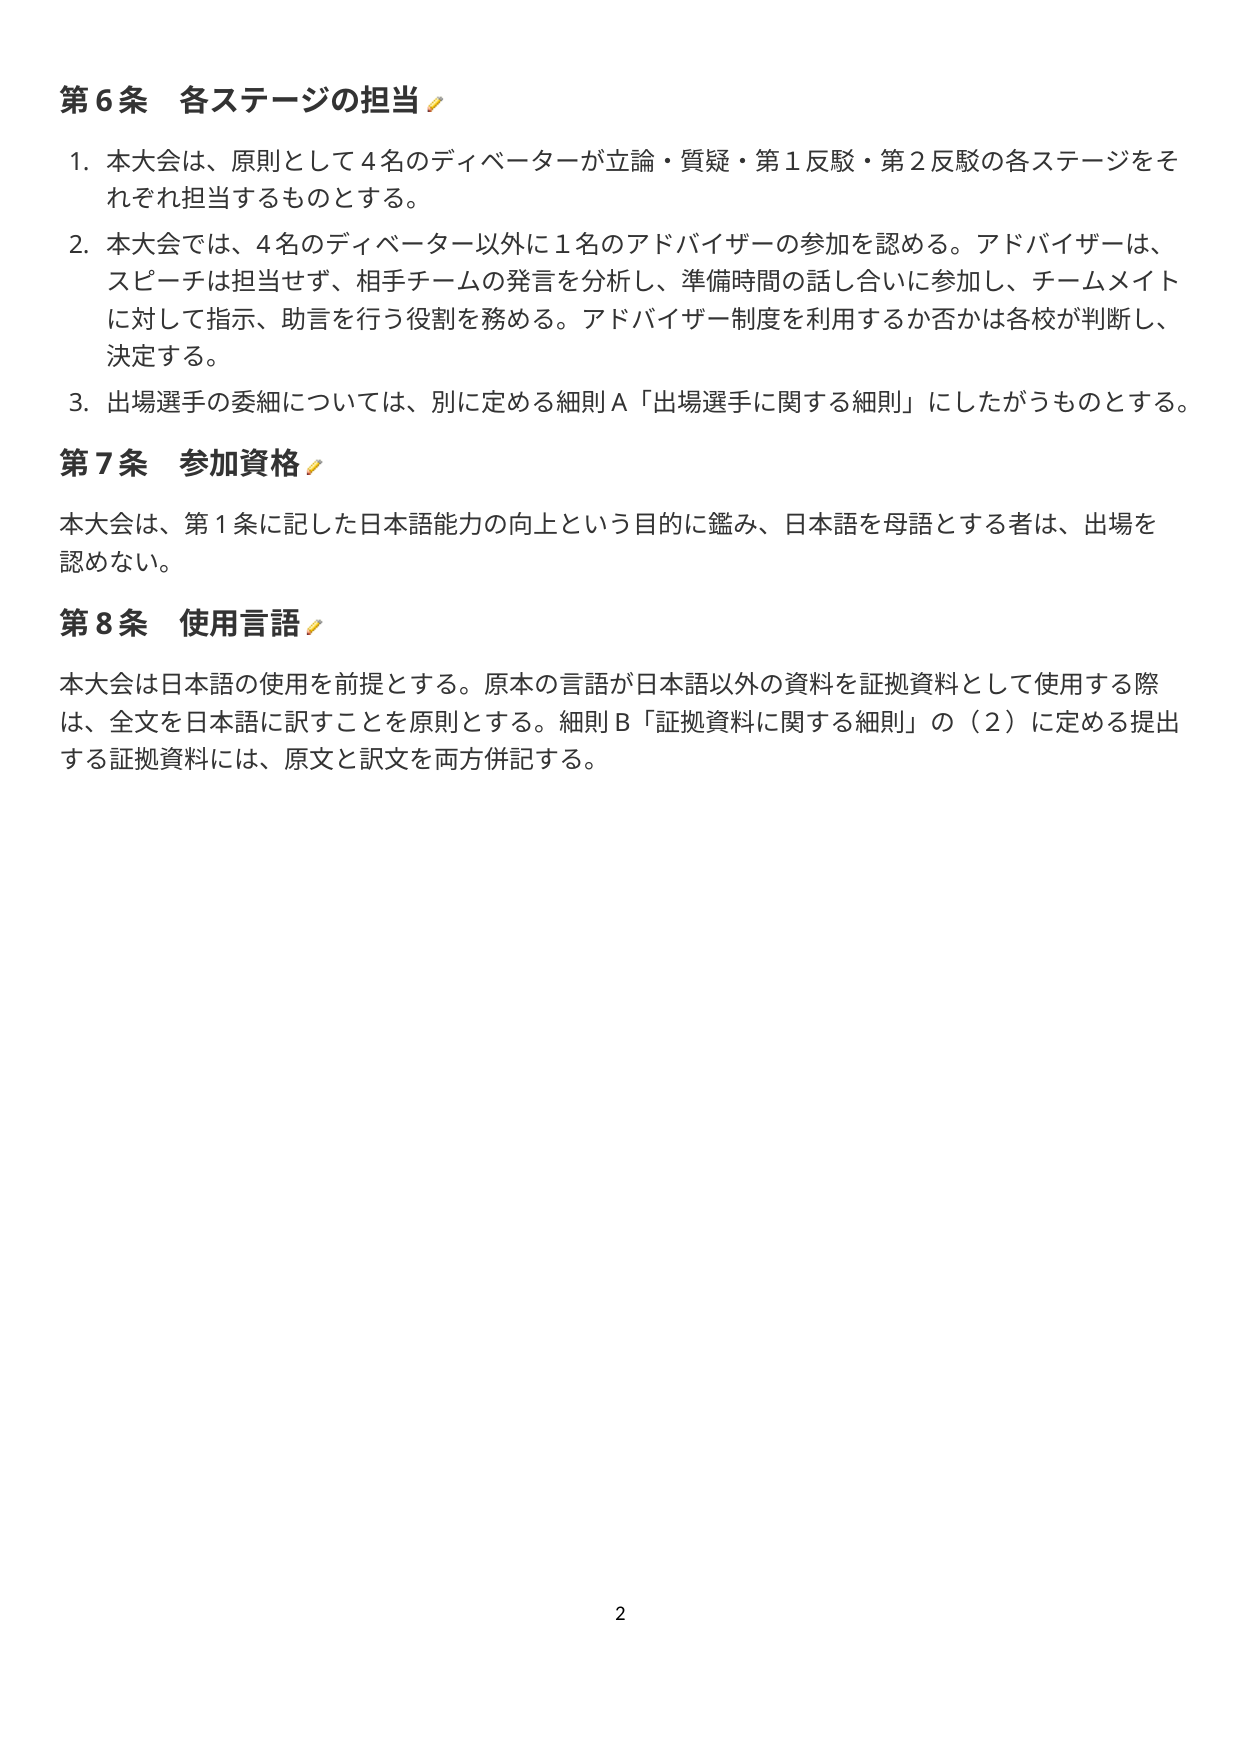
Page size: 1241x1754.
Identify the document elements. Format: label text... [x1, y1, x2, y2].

text 第8条 使用言語 [59, 584, 1181, 659]
text 本大会は、第1条に記した日本語能力の向上という目的に鑑み、日本語を母語とする者は、出場を認めない。 [59, 504, 1181, 579]
picture [306, 619, 323, 635]
picture [427, 95, 444, 112]
list 出場選手の委細については、別に定める細則A「出場選手に関する細則」にしたがうものとする。 [68, 381, 1181, 419]
text 第7条 参加資格 [59, 424, 1181, 499]
text 本大会は日本語の使用を前提とする。原本の言語が日本語以外の資料を証拠資料として使用する際は、全文を日本語に訳すことを原則とする。細則B「証拠資料に関する細則」の（２）に定める提出する証拠資料には、原文と訳文を両方併記する。 [59, 664, 1181, 814]
text 第6条 各ステージの担当 [59, 61, 1181, 136]
list 本大会は、原則として4名のディベーターが立論・質疑・第１反駁・第２反駁の各ステージをそれぞれ担当するものとする。 [68, 141, 1181, 216]
list 本大会では、4名のディベーター以外に１名のアドバイザーの参加を認める。アドバイザーは、スピーチは担当せず、相手チームの発言を分析し、準備時間の話し合いに参加し、チームメイトに対して指示、助言を行う役割を務める。アドバイザー制度を利用するか否かは各校が判断し、決定する。 [68, 223, 1181, 373]
picture [306, 458, 323, 475]
